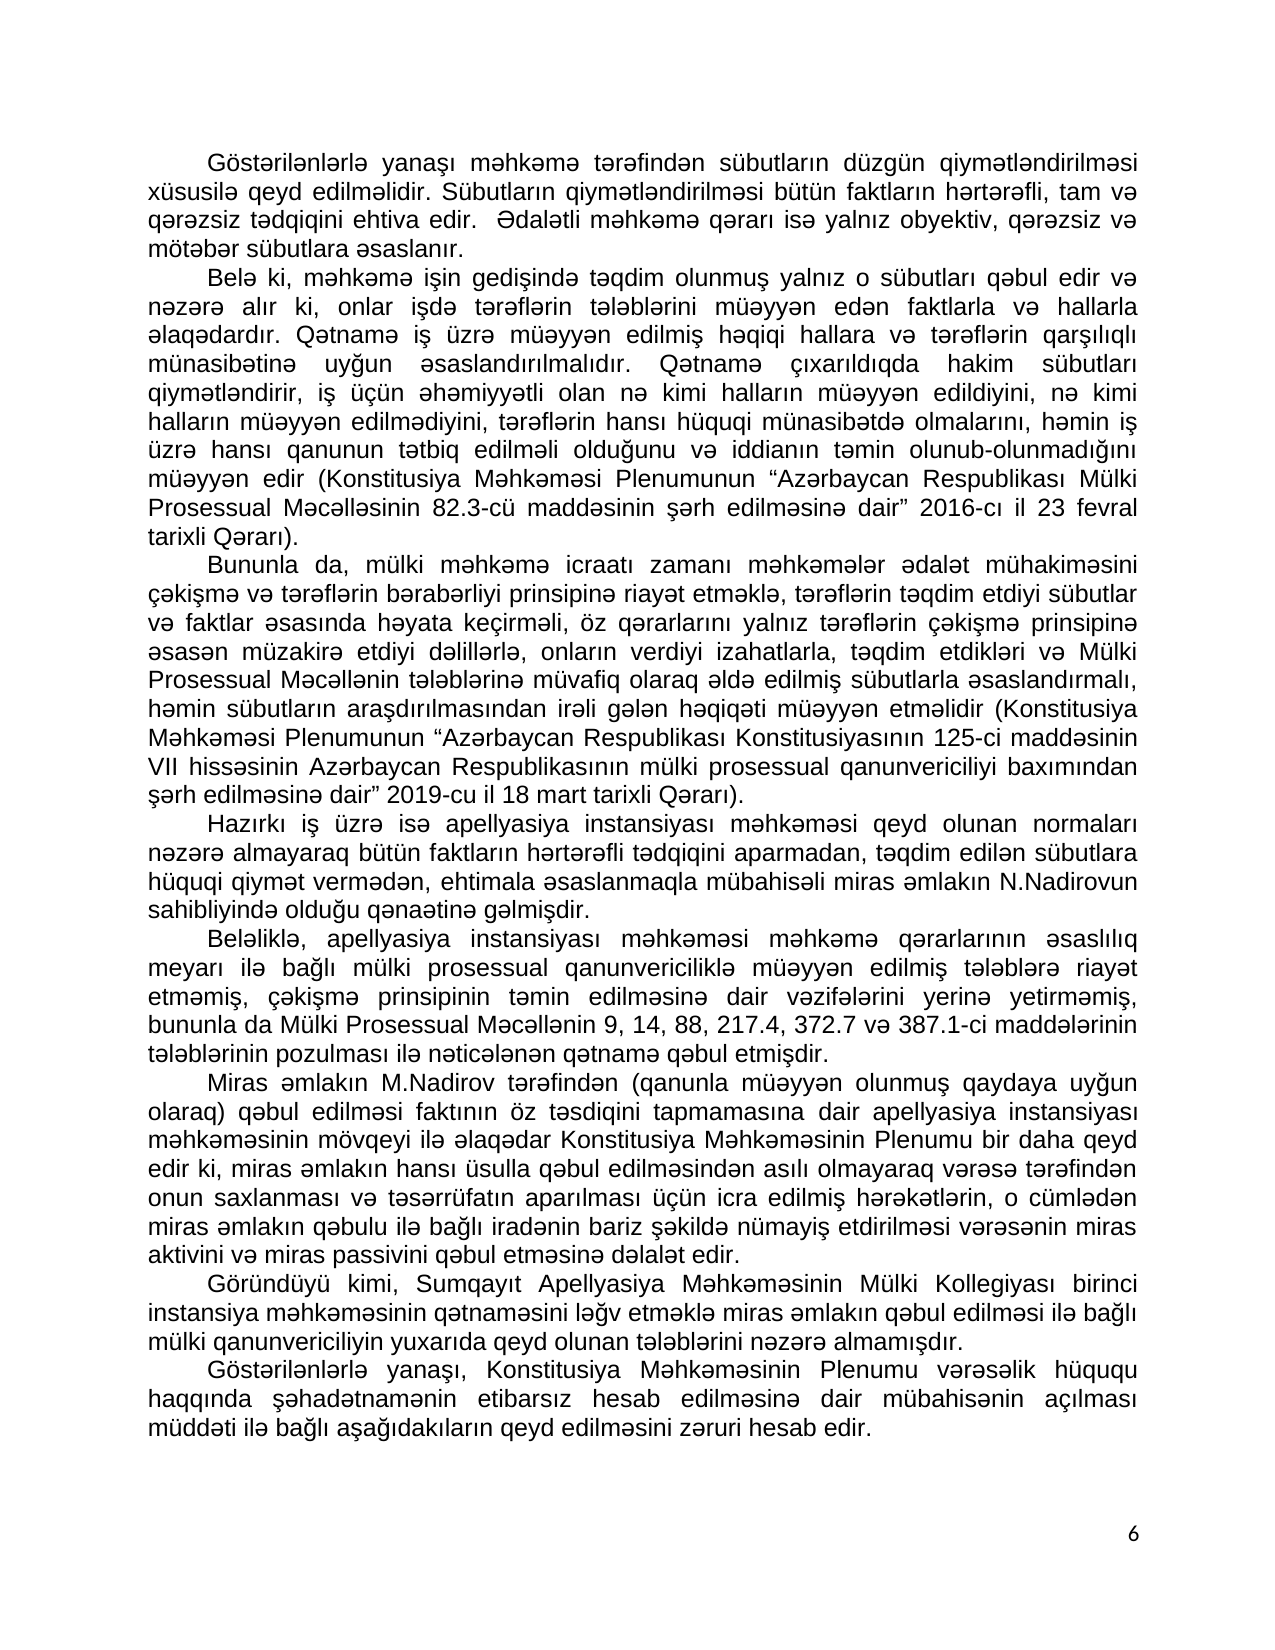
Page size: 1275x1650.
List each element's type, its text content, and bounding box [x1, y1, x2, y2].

text Göründüyü kimi, Sumqayıt Apellyasiya Məhkəməsinin Mülki Kollegiyası birinci instansiya məhkəməsinin qətnaməsini ləğv etməklə miras əmlakın qəbul edilməsi ilə bağlı mülki qanunvericiliyin yuxarıda qeyd olunan tələblərini nəzərə almamışdır. [148, 1269, 1139, 1355]
text Göstərilənlərlə yanaşı, Konstitusiya Məhkəməsinin Plenumu vərəsəlik hüququ haqqında şəhadətnamənin etibarsız hesab edilməsinə dair mübahisənin açılması müddəti ilə bağlı aşağıdakıların qeyd edilməsini zəruri hesab edir. [148, 1355, 1139, 1441]
text Bununla da, mülki məhkəmə icraatı zamanı məhkəmələr ədalət mühakiməsini çəkişmə və tərəflərin bərabərliyi prinsipinə riayət etməklə, tərəflərin təqdim etdiyi sübutlar və faktlar əsasında həyata keçirməli, öz qərarlarını yalnız tərəflərin çəkişmə prinsipinə əsasən müzakirə etdiyi dəlillərlə, onların verdiyi izahatlarla, təqdim etdikləri və Mülki Prosessual Məcəllənin tələblərinə müvafiq olaraq əldə edilmiş sübutlarla əsaslandırmalı, həmin sübutların araşdırılmasından irəli gələn həqiqəti müəyyən etməlidir (Konstitusiya Məhkəməsi Plenumunun “Azərbaycan Respublikası Konstitusiyasının 125-ci maddəsinin VII hissəsinin Azərbaycan Respublikasının mülki prosessual qanunvericiliyi baxımından şərh edilməsinə dair” 2019-cu il 18 mart tarixli Qərarı). [148, 550, 1139, 809]
text Belə ki, məhkəmə işin gedişində təqdim olunmuş yalnız o sübutları qəbul edir və nəzərə alır ki, onlar işdə tərəflərin tələblərini müəyyən edən faktlarla və hallarla əlaqədardır. Qətnamə iş üzrə müəyyən edilmiş həqiqi hallara və tərəflərin qarşılıqlı münasibətinə uyğun əsaslandırılmalıdır. Qətnamə çıxarıldıqda hakim sübutları qiymətləndirir, iş üçün əhəmiyyətli olan nə kimi halların müəyyən edildiyini, nə kimi halların müəyyən edilmədiyini, tərəflərin hansı hüquqi münasibətdə olmalarını, həmin iş üzrə hansı qanunun tətbiq edilməli olduğunu və iddianın təmin olunub-olunmadığını müəyyən edir (Konstitusiya Məhkəməsi Plenumunun “Azərbaycan Respublikası Mülki Prosessual Məcəlləsinin 82.3-cü maddəsinin şərh edilməsinə dair” 2016-cı il 23 fevral tarixli Qərarı). [148, 263, 1139, 550]
text Hazırkı iş üzrə isə apellyasiya instansiyası məhkəməsi qeyd olunan normaları nəzərə almayaraq bütün faktların hərtərəfli tədqiqini aparmadan, təqdim edilən sübutlara hüquqi qiymət vermədən, ehtimala əsaslanmaqla mübahisəli miras əmlakın N.Nadirovun sahibliyində olduğu qənaətinə gəlmişdir. [148, 809, 1139, 924]
text Miras əmlakın M.Nadirov tərəfindən (qanunla müəyyən olunmuş qaydaya uyğun olaraq) qəbul edilməsi faktının öz təsdiqini tapmamasına dair apellyasiya instansiyası məhkəməsinin mövqeyi ilə əlaqədar Konstitusiya Məhkəməsinin Plenumu bir daha qeyd edir ki, miras əmlakın hansı üsulla qəbul edilməsindən asılı olmayaraq vərəsə tərəfindən onun saxlanması və təsərrüfatın aparılması üçün icra edilmiş hərəkətlərin, o cümlədən miras əmlakın qəbulu ilə bağlı iradənin bariz şəkildə nümayiş etdirilməsi vərəsənin miras aktivini və miras passivini qəbul etməsinə dəlalət edir. [148, 1068, 1139, 1269]
text Beləliklə, apellyasiya instansiyası məhkəməsi məhkəmə qərarlarının əsaslılıq meyarı ilə bağlı mülki prosessual qanunvericiliklə müəyyən edilmiş tələblərə riayət etməmiş, çəkişmə prinsipinin təmin edilməsinə dair vəzifələrini yerinə yetirməmiş, bununla da Mülki Prosessual Məcəllənin 9, 14, 88, 217.4, 372.7 və 387.1-ci maddələrinin tələblərinin pozulması ilə nəticələnən qətnamə qəbul etmişdir. [148, 924, 1139, 1068]
text Göstərilənlərlə yanaşı məhkəmə tərəfindən sübutların düzgün qiymətləndirilməsi xüsusilə qeyd edilməlidir. Sübutların qiymətləndirilməsi bütün faktların hərtərəfli, tam və qərəzsiz tədqiqini ehtiva edir. Ədalətli məhkəmə qərarı isə yalnız obyektiv, qərəzsiz və mötəbər sübutlara əsaslanır. [148, 148, 1139, 263]
